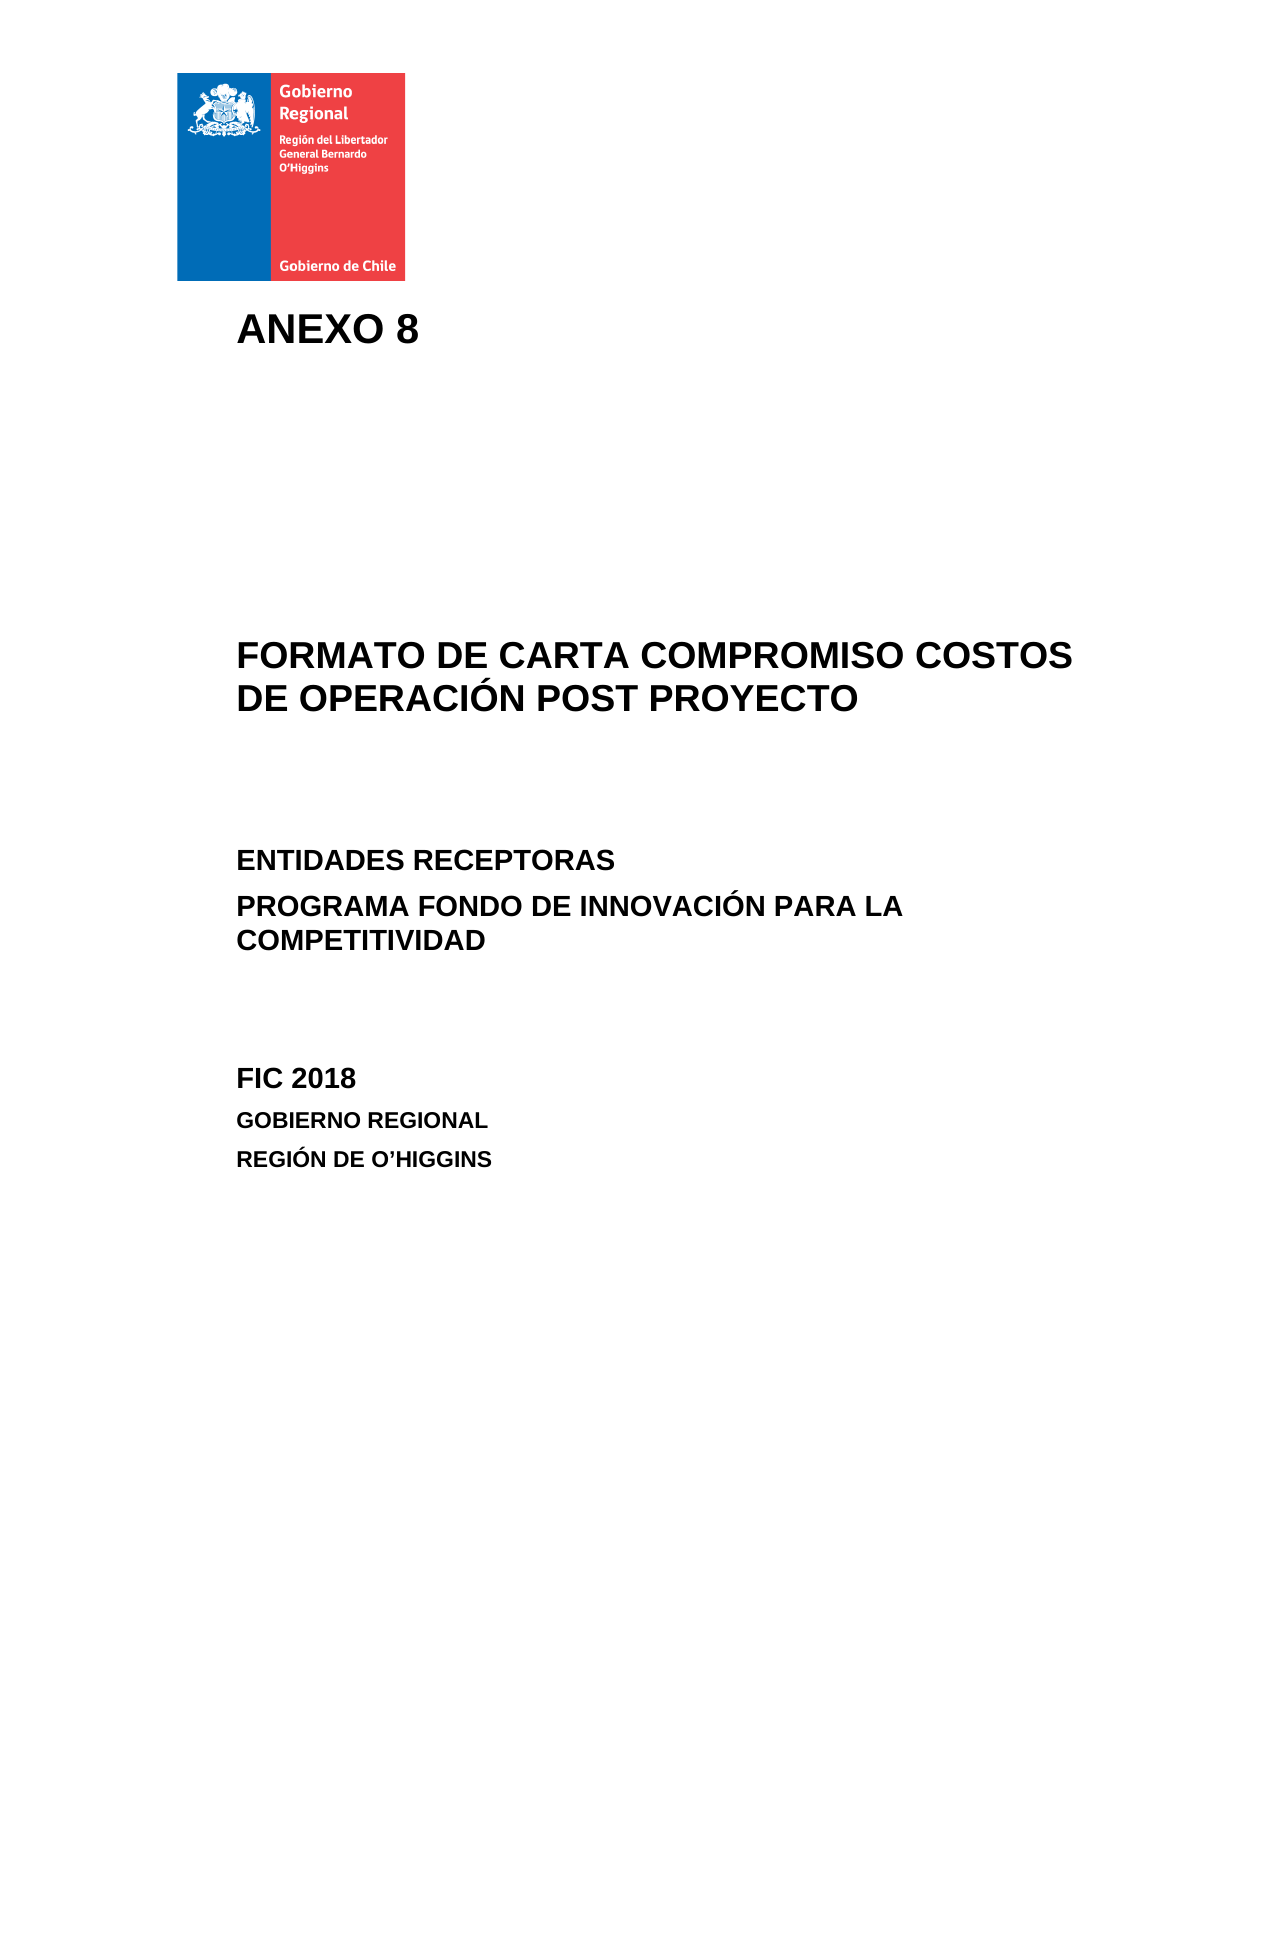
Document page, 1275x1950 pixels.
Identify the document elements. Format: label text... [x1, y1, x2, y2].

text PROGRAMA FONDO DE INNOVACIÓN PARA LA COMPETITIVIDAD [236, 889, 1098, 956]
text FORMATO DE CARTA COMPROMISO COSTOS DE OPERACIÓN POST PROYECTO [236, 633, 1098, 719]
text ANEXO 8 [236, 304, 1098, 352]
text ENTIDADES RECEPTORAS [236, 843, 1098, 877]
text FIC 2018 [236, 1061, 1098, 1094]
text REGIÓN DE O’HIGGINS [236, 1146, 1098, 1172]
picture [177, 73, 406, 281]
text GOBIERNO REGIONAL [236, 1107, 1098, 1133]
